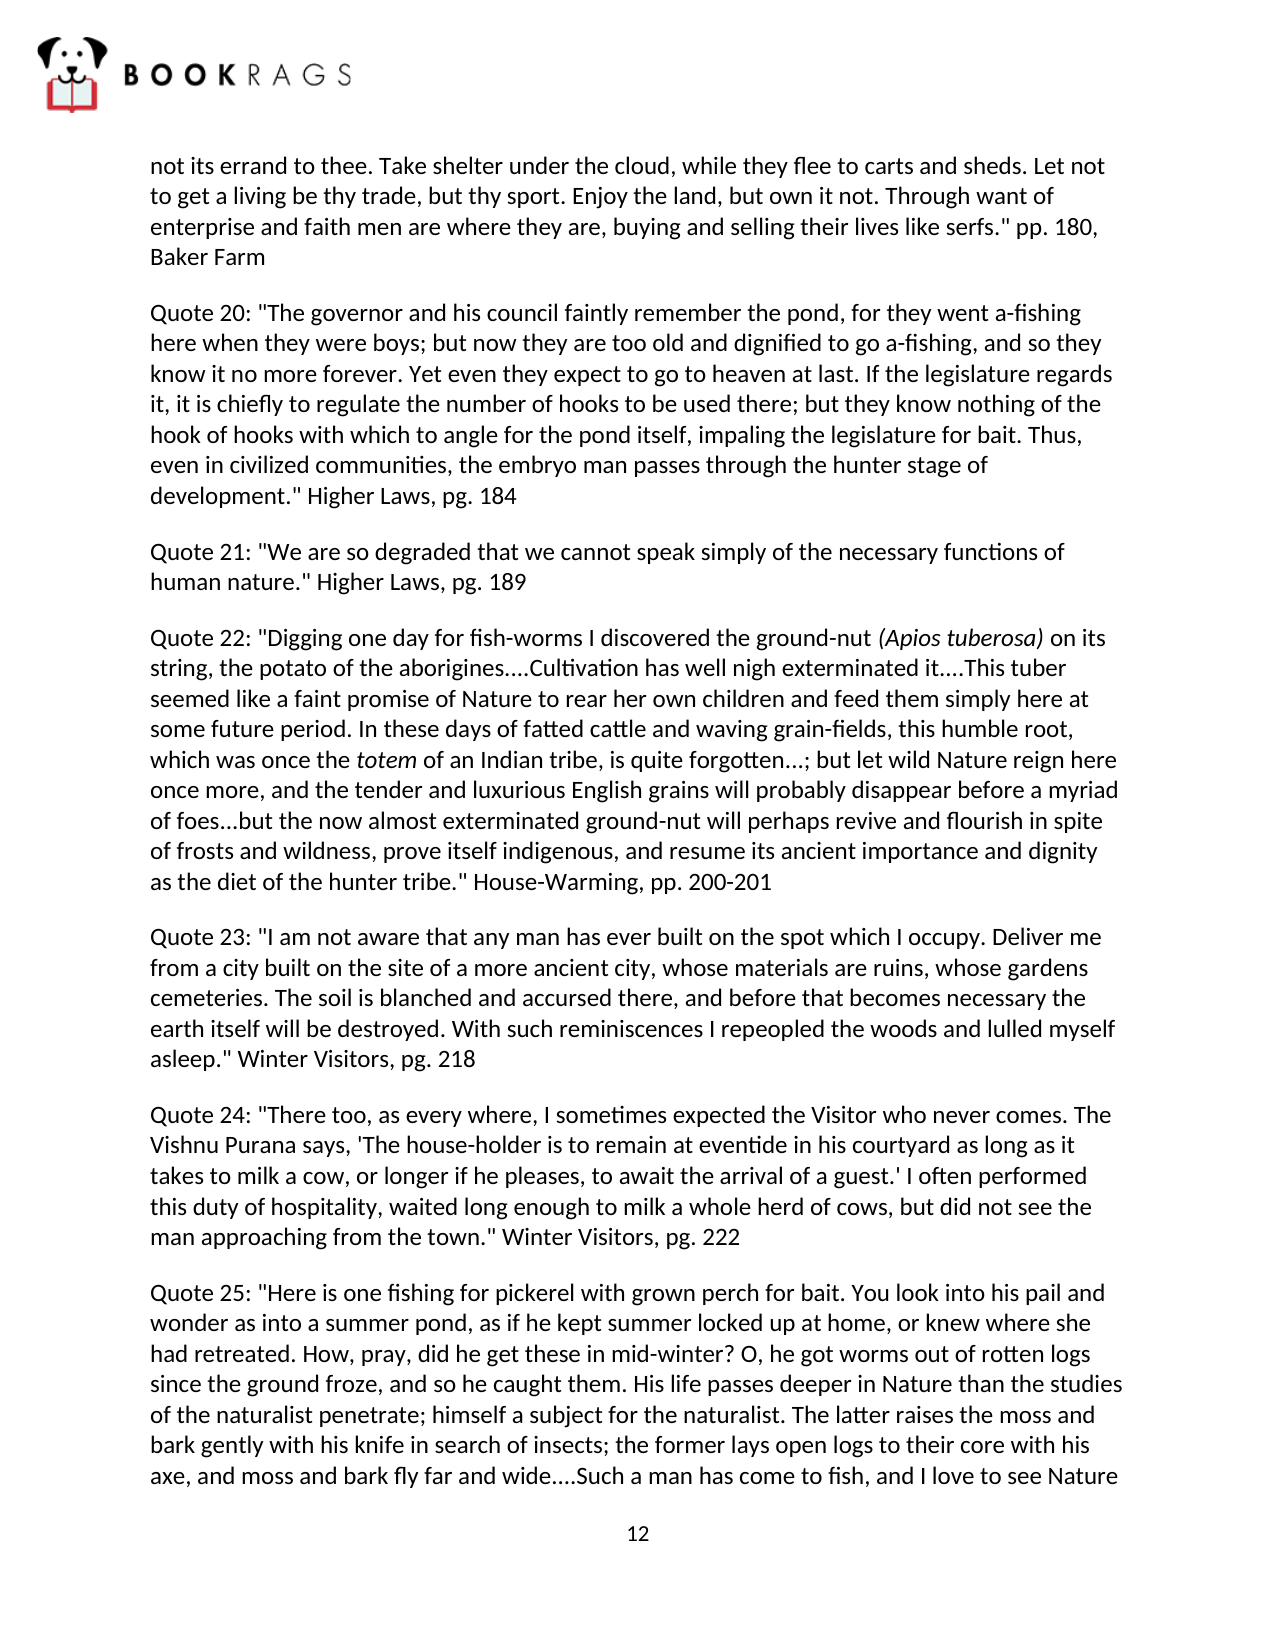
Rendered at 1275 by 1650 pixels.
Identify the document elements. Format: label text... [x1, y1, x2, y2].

text Quote 22: "Digging one day for fish-worms I discovered the ground-nut (Apios tuberosa) on its string, the potato of the aborigines....Cultivation has well nigh exterminated it....This tuber seemed like a faint promise of Nature to rear her own children and feed them simply here at some future period. In these days of fatted cattle and waving grain-fields, this humble root, which was once the totem of an Indian tribe, is quite forgotten...; but let wild Nature reign here once more, and the tender and luxurious English grains will probably disappear before a myriad of foes...but the now almost exterminated ground-nut will perhaps revive and flourish in spite of frosts and wildness, prove itself indigenous, and resume its ancient importance and dignity as the diet of the hunter tribe." House-Warming, pp. 200-201 [150, 622, 1125, 896]
text Quote 24: "There too, as every where, I sometimes expected the Visitor who never comes. The Vishnu Purana says, 'The house-holder is to remain at eventide in his courtyard as long as it takes to milk a cow, or longer if he pleases, to await the arrival of a guest.' I often performed this duty of hospitality, waited long enough to milk a whole herd of cows, but did not see the man approaching from the town." Winter Visitors, pg. 222 [150, 1099, 1125, 1252]
text Quote 20: "The governor and his council faintly remember the pond, for they went a-fishing here when they were boys; but now they are too old and dignified to go a-fishing, and so they know it no more forever. Yet even they expect to go to heaven at last. If the legislature regards it, it is chiefly to regulate the number of hooks to be used there; but they know nothing of the hook of hooks with which to angle for the pond itself, impaling the legislature for bait. Thus, even in civilized communities, the embryo man passes through the hunter stage of development." Higher Laws, pg. 184 [150, 297, 1125, 511]
picture [37, 37, 351, 113]
text Quote 23: "I am not aware that any man has ever built on the spot which I occupy. Deliver me from a city built on the site of a more ancient city, whose materials are ruins, whose gardens cemeteries. The soil is blanched and accursed there, and before that becomes necessary the earth itself will be destroyed. With such reminiscences I repeopled the woods and lulled myself asleep." Winter Visitors, pg. 218 [150, 921, 1125, 1074]
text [150, 1277, 1125, 1490]
text Quote 21: "We are so degraded that we cannot speak simply of the necessary functions of human nature." Higher Laws, pg. 189 [150, 536, 1125, 597]
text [150, 150, 1125, 272]
